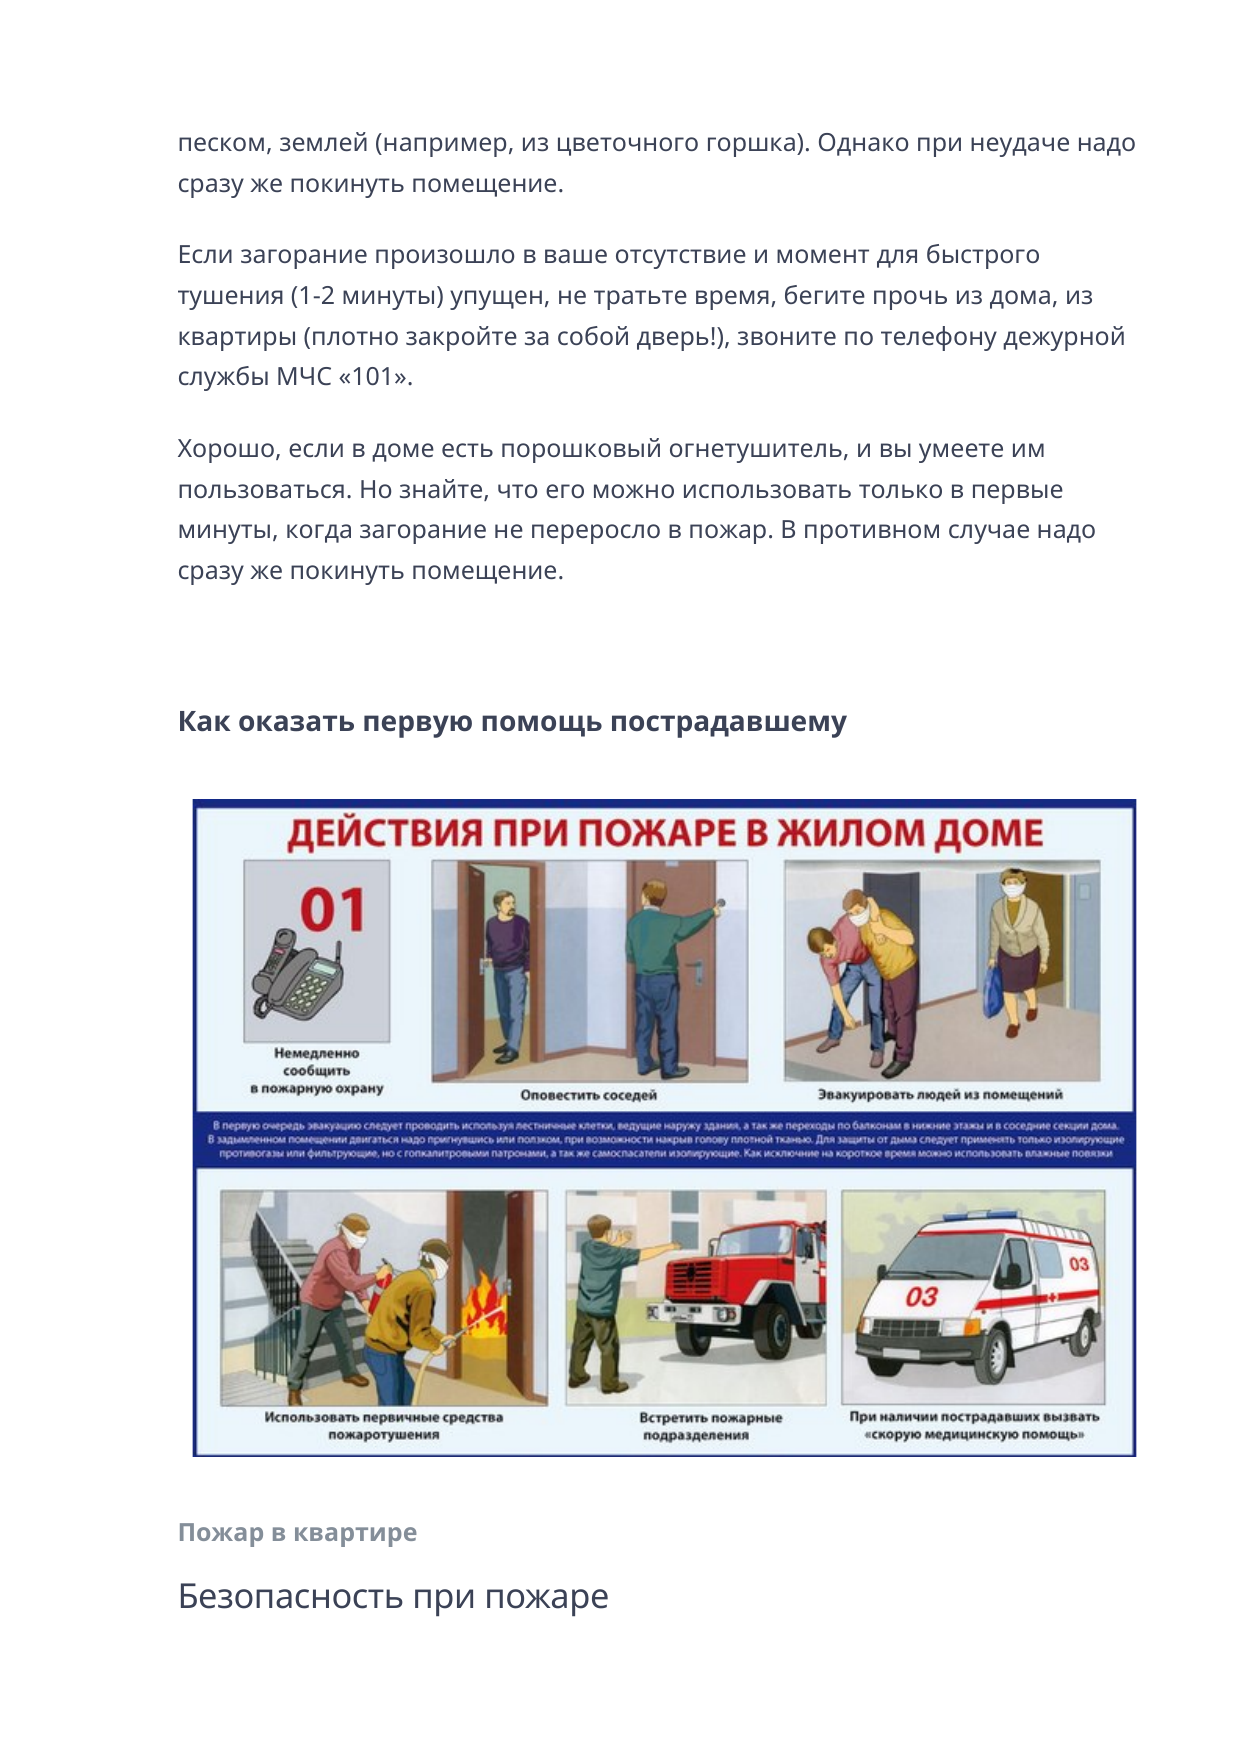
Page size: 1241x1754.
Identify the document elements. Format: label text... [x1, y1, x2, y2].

text Хорошо, если в доме есть порошковый огнетушитель, и вы умеете им пользоваться. Но знайте, что его можно использовать только в первые минуты, когда загорание не переросло в пожар. В противном случае надо сразу же покинуть помещение. [177, 424, 1152, 587]
text Как оказать первую помощь пострадавшему [177, 699, 1152, 740]
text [177, 118, 1152, 199]
text Пожар в квартире [177, 1514, 1152, 1549]
text Безопасность при пожаре [177, 1572, 1152, 1619]
text Если загорание произошло в ваше отсутствие и момент для быстрого тушения (1-2 минуты) упущен, не тратьте время, бегите прочь из дома, из квартиры (плотно закройте за собой дверь!), звоните по телефону дежурной службы МЧС «101». [177, 231, 1152, 393]
picture [192, 799, 1137, 1457]
